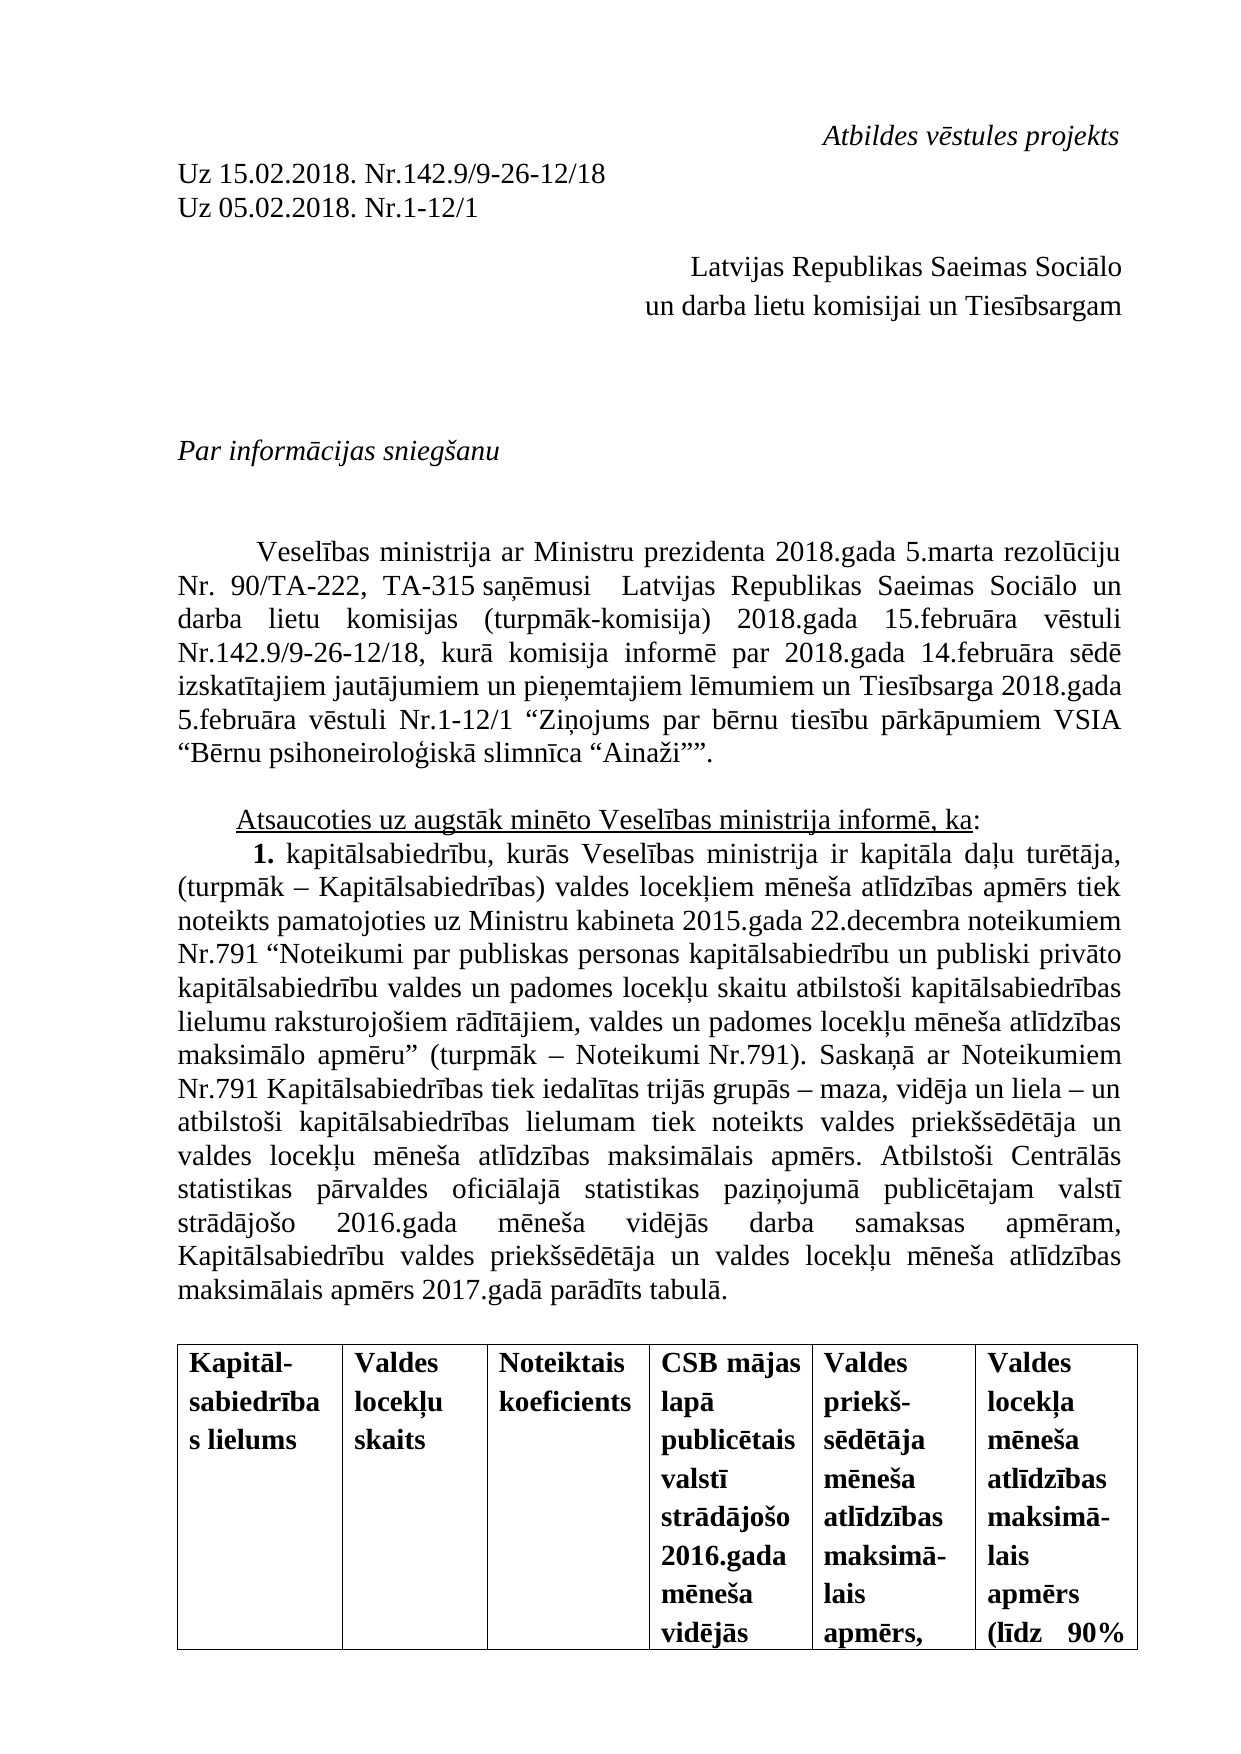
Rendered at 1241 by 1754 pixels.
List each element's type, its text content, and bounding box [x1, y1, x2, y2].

text Veselības ministrija ar Ministru prezidenta 2018.gada 5.marta rezolūciju Nr. 90/TA-222, TA-315 saņēmusi Latvijas Republikas Saeimas Sociālo un darba lietu komisijas (turpmāk-komisija) 2018.gada 15.februāra vēstuli Nr.142.9/9-26-12/18, kurā komisija informē par 2018.gada 14.februāra sēdē izskatītajiem jautājumiem un pieņemtajiem lēmumiem un Tiesībsarga 2018.gada 5.februāra vēstuli Nr.1-12/1 “Ziņojums par bērnu tiesību pārkāpumiem VSIA “Bērnu psihoneiroloģiskā slimnīca “Ainaži””. [177, 534, 1122, 769]
text Par informācijas sniegšanu [177, 433, 1122, 466]
text 1. kapitālsabiedrību, kurās Veselības ministrija ir kapitāla daļu turētāja, (turpmāk – Kapitālsabiedrības) valdes locekļiem mēneša atlīdzības apmērs tiek noteikts pamatojoties uz Ministru kabineta 2015.gada 22.decembra noteikumiem Nr.791 “Noteikumi par publiskas personas kapitālsabiedrību un publiski privāto kapitālsabiedrību valdes un padomes locekļu skaitu atbilstoši kapitālsabiedrības lielumu raksturojošiem rādītājiem, valdes un padomes locekļu mēneša atlīdzības maksimālo apmēru” (turpmāk – Noteikumi Nr.791). Saskaņā ar Noteikumiem Nr.791 Kapitālsabiedrības tiek iedalītas trijās grupās – maza, vidēja un liela – un atbilstoši kapitālsabiedrības lielumam tiek noteikts valdes priekšsēdētāja un valdes locekļu mēneša atlīdzības maksimālais apmērs. Atbilstoši Centrālās statistikas pārvaldes oficiālajā statistikas paziņojumā publicētajam valstī strādājošo 2016.gada mēneša vidējās darba samaksas apmēram, Kapitālsabiedrību valdes priekšsēdētāja un valdes locekļu mēneša atlīdzības maksimālais apmērs 2017.gadā parādīts tabulā. [177, 836, 1122, 1306]
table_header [976, 1345, 1137, 1648]
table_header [178, 1345, 342, 1648]
text Atsaucoties uz augstāk minēto Veselības ministrija informē, ka: [177, 802, 1122, 836]
text Uz 05.02.2018. Nr.1-12/1 [177, 190, 1122, 224]
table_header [343, 1345, 487, 1648]
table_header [488, 1345, 649, 1648]
text Uz 15.02.2018. Nr.142.9/9-26-12/18 [177, 157, 1122, 190]
text Atbildes vēstules projekts [177, 118, 1122, 152]
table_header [650, 1345, 812, 1648]
text Latvijas Republikas Saeimas Sociālo [177, 249, 1122, 283]
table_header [813, 1345, 975, 1648]
text un darba lietu komisijai un Tiesībsargam [177, 288, 1122, 322]
